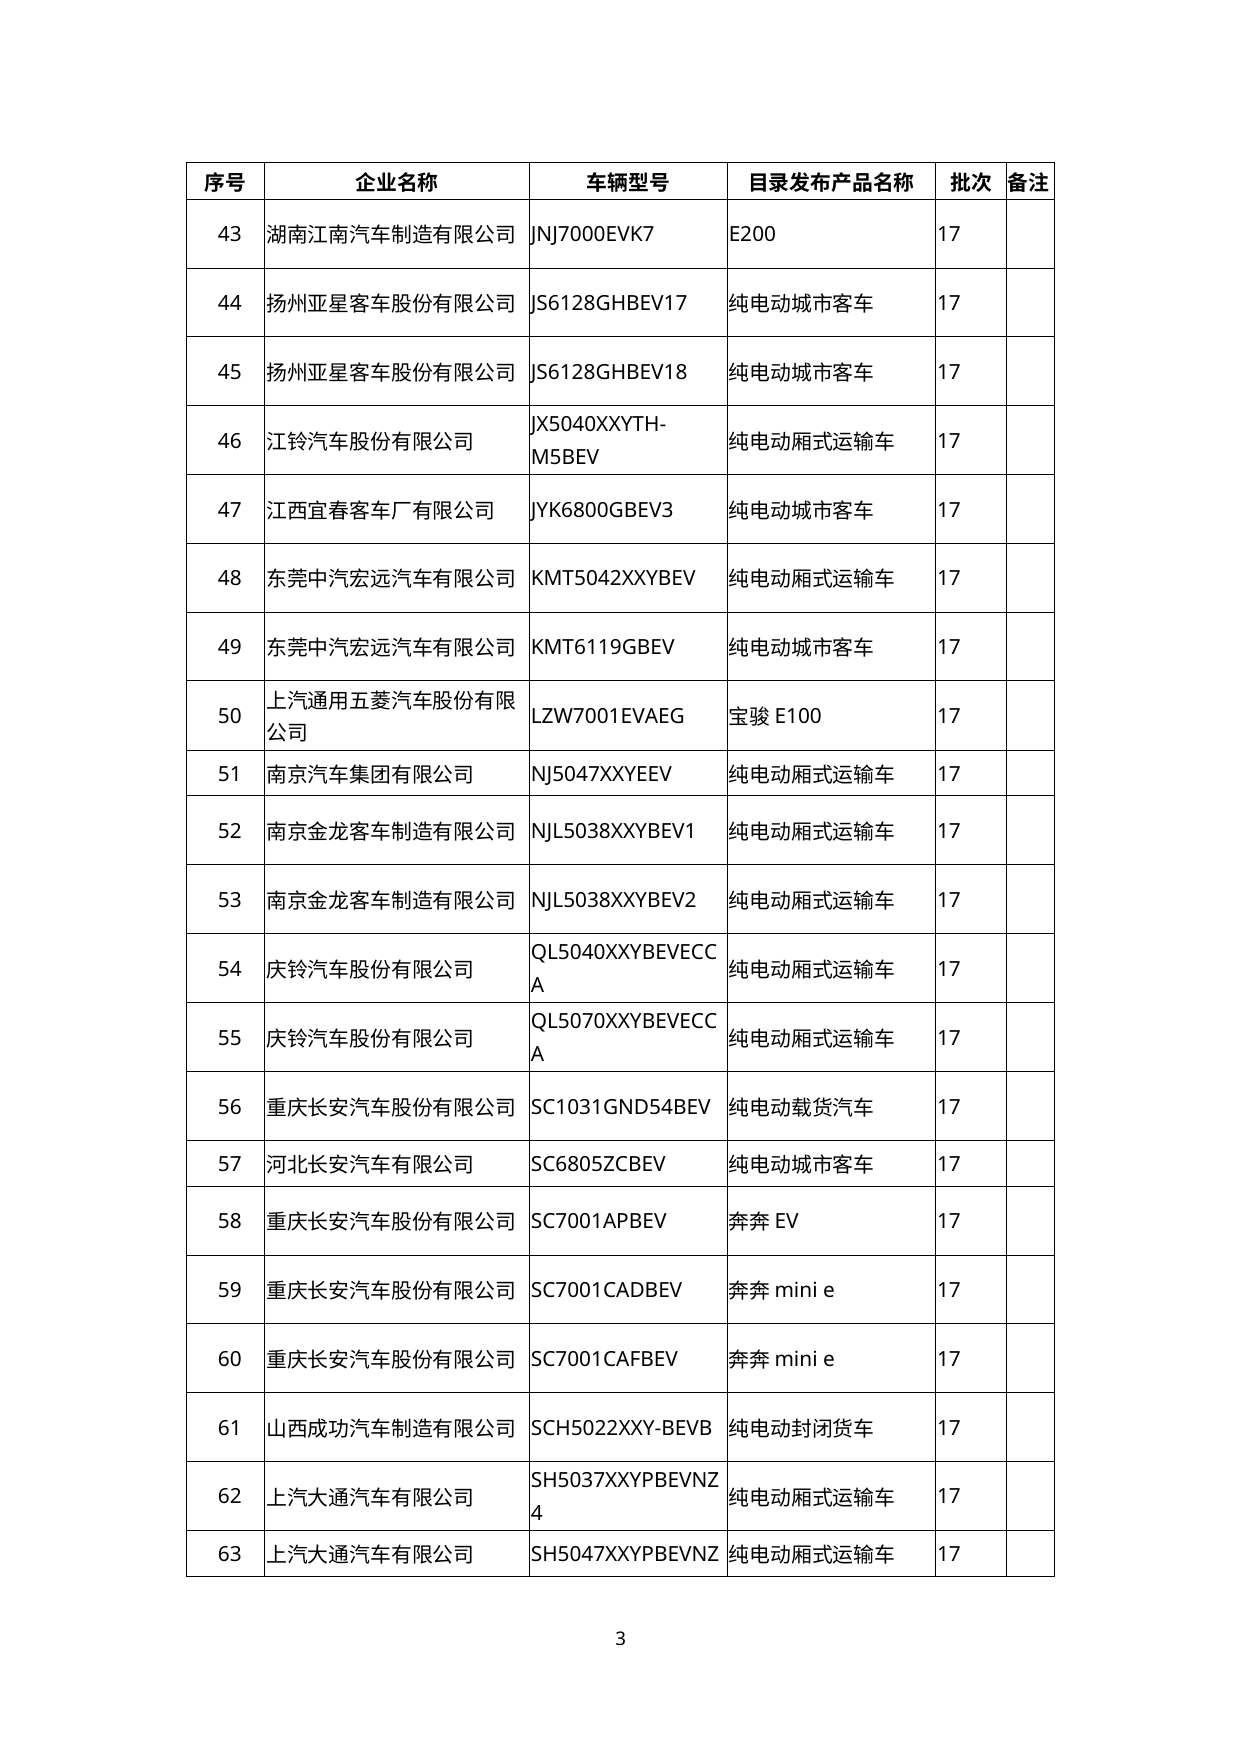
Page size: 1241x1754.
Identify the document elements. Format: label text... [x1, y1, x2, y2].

table_cell JS6128GHBEV17 [530, 269, 727, 336]
table_cell 纯电动厢式运输车 [728, 1003, 935, 1071]
table_header 批次 [936, 163, 1006, 199]
table_cell [187, 1324, 264, 1392]
table_cell 扬州亚星客车股份有限公司 [265, 269, 529, 336]
table_cell 17 [936, 1072, 1006, 1140]
table_cell 17 [936, 934, 1006, 1002]
table_cell JNJ7000EVK7 [530, 200, 727, 267]
table_cell [187, 1393, 264, 1461]
table_cell 重庆长安汽车股份有限公司 [265, 1187, 529, 1254]
table_cell [1007, 1462, 1054, 1530]
table_cell [187, 1072, 264, 1140]
table_cell 17 [936, 1324, 1006, 1392]
table_cell 17 [936, 796, 1006, 864]
table_cell 南京汽车集团有限公司 [265, 751, 529, 795]
table_cell 扬州亚星客车股份有限公司 [265, 337, 529, 405]
table_cell 纯电动厢式运输车 [728, 796, 935, 864]
table_cell [187, 1003, 264, 1071]
table_cell [1007, 1393, 1054, 1461]
table_cell SC1031GND54BEV [530, 1072, 727, 1140]
table_cell [1007, 337, 1054, 405]
table_header 目录发布产品名称 [728, 163, 935, 199]
table_cell 17 [936, 1187, 1006, 1254]
table_cell 纯电动厢式运输车 [728, 751, 935, 795]
table_cell 17 [936, 1003, 1006, 1071]
table_cell 上汽大通汽车有限公司 [265, 1462, 529, 1530]
table_cell [187, 1187, 264, 1254]
table_cell 17 [936, 544, 1006, 612]
table_cell NJL5038XXYBEV2 [530, 865, 727, 933]
table_cell 东莞中汽宏远汽车有限公司 [265, 544, 529, 612]
table_cell JS6128GHBEV18 [530, 337, 727, 405]
table_cell 湖南江南汽车制造有限公司 [265, 200, 529, 267]
table_cell 17 [936, 1531, 1006, 1576]
table_cell [187, 681, 264, 749]
table_cell 17 [936, 751, 1006, 795]
table_cell 纯电动封闭货车 [728, 1393, 935, 1461]
table_cell 江西宜春客车厂有限公司 [265, 475, 529, 543]
table_cell 纯电动厢式运输车 [728, 934, 935, 1002]
table_cell SC7001CADBEV [530, 1256, 727, 1323]
table_cell [187, 865, 264, 933]
table_cell 奔奔mini e [728, 1256, 935, 1323]
table_cell [1007, 1072, 1054, 1140]
table_cell [1007, 796, 1054, 864]
table_cell [187, 1256, 264, 1323]
table_cell 17 [936, 200, 1006, 267]
table_cell [1007, 544, 1054, 612]
table_cell 纯电动载货汽车 [728, 1072, 935, 1140]
table_cell 南京金龙客车制造有限公司 [265, 796, 529, 864]
table_cell [1007, 1187, 1054, 1254]
table_cell [187, 337, 264, 405]
table_cell SC6805ZCBEV [530, 1141, 727, 1186]
table_cell [187, 796, 264, 864]
table_cell [1007, 269, 1054, 336]
table_cell [187, 544, 264, 612]
table_cell [1007, 475, 1054, 543]
table_cell [187, 613, 264, 680]
table_cell 纯电动厢式运输车 [728, 544, 935, 612]
table_cell 17 [936, 613, 1006, 680]
table_cell [1007, 1141, 1054, 1186]
table_cell [187, 751, 264, 795]
table_cell 重庆长安汽车股份有限公司 [265, 1256, 529, 1323]
table_cell NJ5047XXYEEV [530, 751, 727, 795]
table_cell 纯电动厢式运输车 [728, 1462, 935, 1530]
table_cell 17 [936, 1256, 1006, 1323]
table_cell 奔奔EV [728, 1187, 935, 1254]
table_cell [1007, 934, 1054, 1002]
table_cell 庆铃汽车股份有限公司 [265, 1003, 529, 1071]
table_cell 山西成功汽车制造有限公司 [265, 1393, 529, 1461]
table_cell 17 [936, 406, 1006, 474]
table_cell 17 [936, 681, 1006, 749]
table_cell SH5037XXYPBEVNZ4 [530, 1462, 727, 1530]
table_cell 重庆长安汽车股份有限公司 [265, 1324, 529, 1392]
table_cell 17 [936, 1141, 1006, 1186]
table_header 企业名称 [265, 163, 529, 199]
table_cell [187, 934, 264, 1002]
table_cell 南京金龙客车制造有限公司 [265, 865, 529, 933]
table_cell QL5070XXYBEVECCA [530, 1003, 727, 1071]
table_cell LZW7001EVAEG [530, 681, 727, 749]
table_cell [1007, 865, 1054, 933]
table_cell 纯电动城市客车 [728, 337, 935, 405]
table_cell 奔奔mini e [728, 1324, 935, 1392]
table_cell KMT6119GBEV [530, 613, 727, 680]
table_header 车辆型号 [530, 163, 727, 199]
table_cell 纯电动城市客车 [728, 613, 935, 680]
table_cell 宝骏E100 [728, 681, 935, 749]
table_cell QL5040XXYBEVECCA [530, 934, 727, 1002]
table_cell [1007, 1256, 1054, 1323]
table_cell [1007, 1324, 1054, 1392]
table_cell [1007, 613, 1054, 680]
table_cell [1007, 200, 1054, 267]
table_cell 纯电动厢式运输车 [728, 406, 935, 474]
table_cell [187, 269, 264, 336]
table_cell 17 [936, 865, 1006, 933]
table_cell 东莞中汽宏远汽车有限公司 [265, 613, 529, 680]
table_cell [187, 1531, 264, 1576]
table_cell 纯电动城市客车 [728, 1141, 935, 1186]
table_cell 纯电动城市客车 [728, 475, 935, 543]
table_cell 庆铃汽车股份有限公司 [265, 934, 529, 1002]
table_cell 17 [936, 269, 1006, 336]
table_cell [1007, 1003, 1054, 1071]
table_header 备注 [1007, 163, 1054, 199]
table_cell 纯电动厢式运输车 [728, 865, 935, 933]
table_cell 河北长安汽车有限公司 [265, 1141, 529, 1186]
table_cell 17 [936, 1393, 1006, 1461]
table_cell SC7001APBEV [530, 1187, 727, 1254]
table_cell 17 [936, 475, 1006, 543]
table_cell JX5040XXYTH-M5BEV [530, 406, 727, 474]
table_cell [187, 1462, 264, 1530]
table_cell SH5047XXYPBEVNZ [530, 1531, 727, 1576]
table_cell [1007, 406, 1054, 474]
table_cell [187, 1141, 264, 1186]
table_cell [187, 200, 264, 267]
table_header 序号 [187, 163, 264, 199]
table_cell 17 [936, 337, 1006, 405]
table_cell JYK6800GBEV3 [530, 475, 727, 543]
table_cell 上汽通用五菱汽车股份有限公司 [265, 681, 529, 749]
table_cell 17 [936, 1462, 1006, 1530]
table_cell [1007, 681, 1054, 749]
table_cell [187, 406, 264, 474]
table_cell E200 [728, 200, 935, 267]
table_cell [1007, 1531, 1054, 1576]
table_cell SC7001CAFBEV [530, 1324, 727, 1392]
table_cell 纯电动城市客车 [728, 269, 935, 336]
table_cell 江铃汽车股份有限公司 [265, 406, 529, 474]
table_cell 重庆长安汽车股份有限公司 [265, 1072, 529, 1140]
table_cell 纯电动厢式运输车 [728, 1531, 935, 1576]
table_cell SCH5022XXY-BEVB [530, 1393, 727, 1461]
table_cell 上汽大通汽车有限公司 [265, 1531, 529, 1576]
table_cell NJL5038XXYBEV1 [530, 796, 727, 864]
table_cell [187, 475, 264, 543]
table_cell [1007, 751, 1054, 795]
table_cell KMT5042XXYBEV [530, 544, 727, 612]
